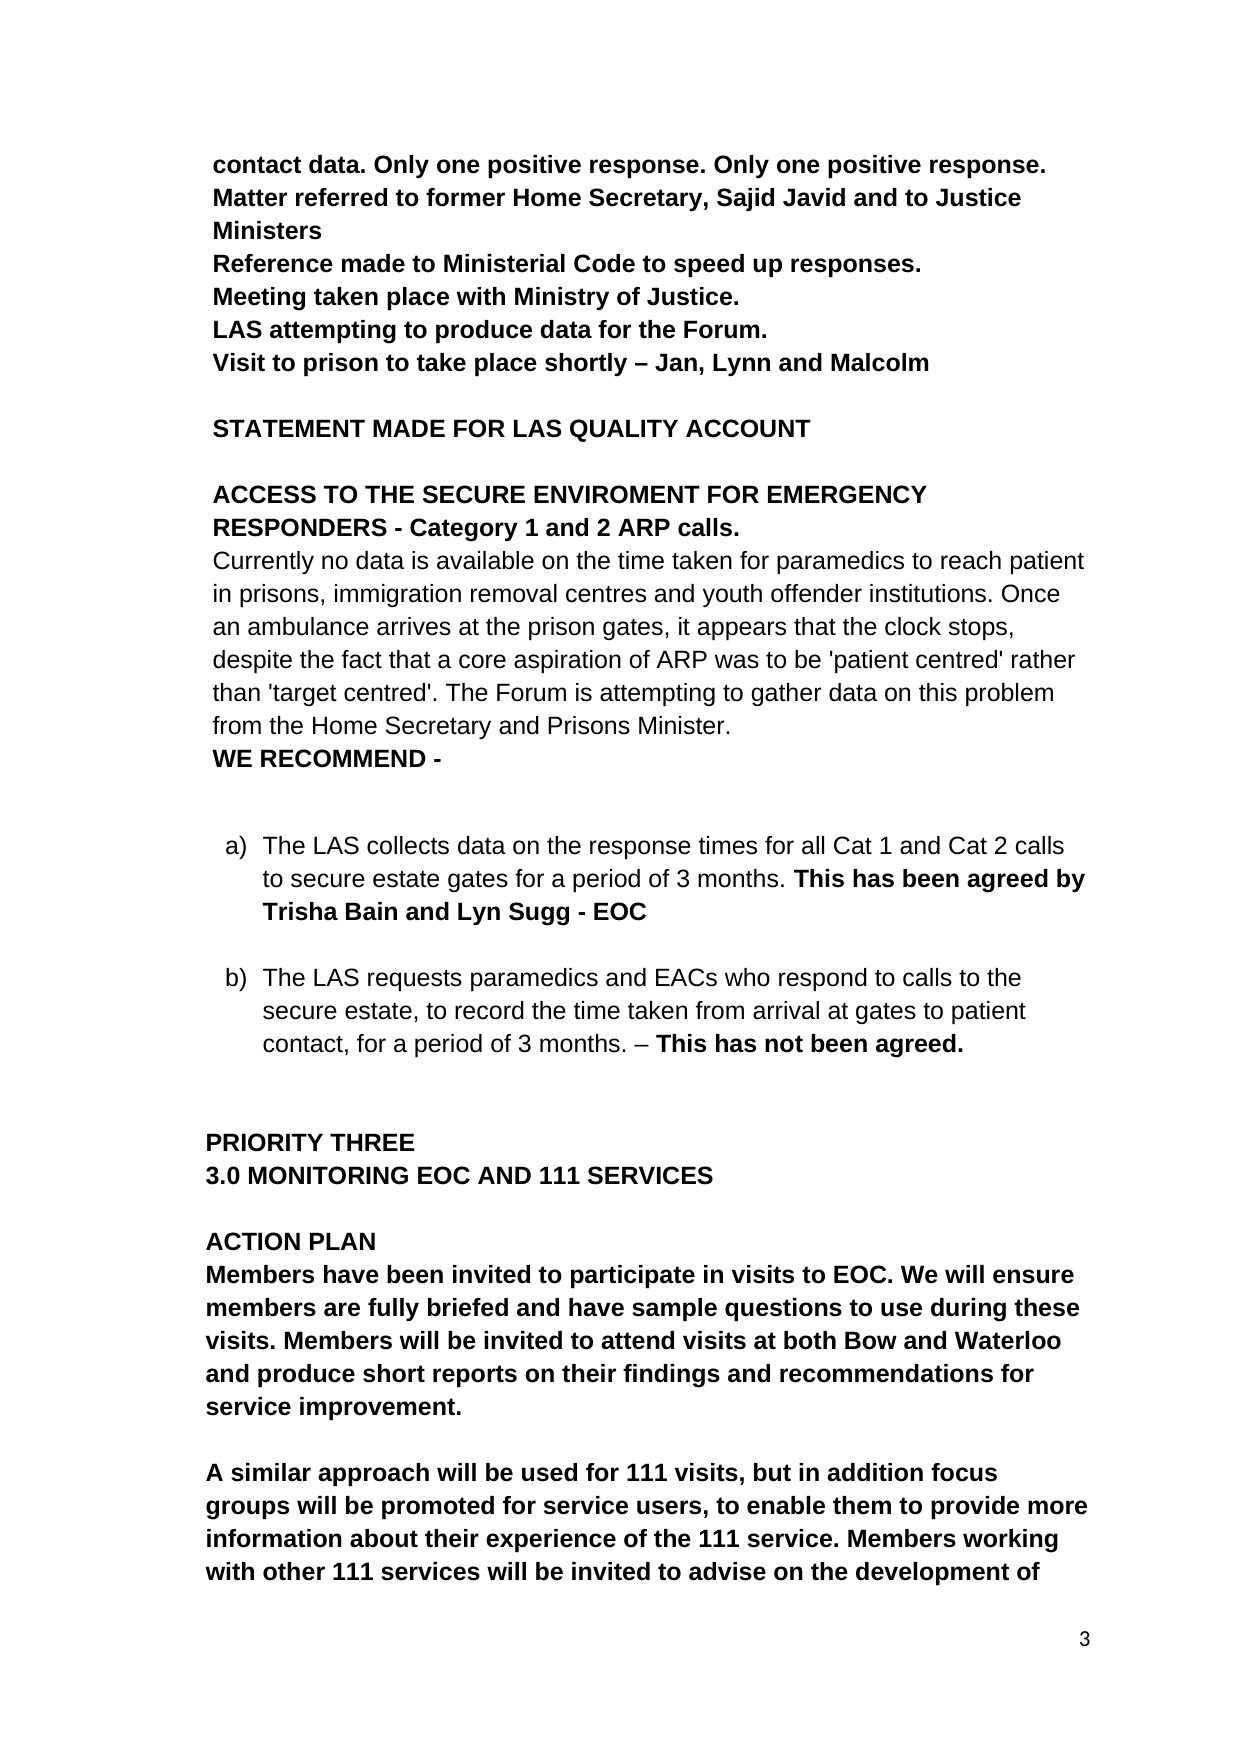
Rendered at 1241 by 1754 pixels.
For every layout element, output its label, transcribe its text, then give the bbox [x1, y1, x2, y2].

text and produce short reports on their findings and recommendations for [150, 1359, 1090, 1387]
text from the Home Secretary and Prisons Minister. [150, 711, 1090, 740]
text RESPONDERS - Category 1 and 2 ARP calls. [150, 513, 1090, 542]
text Reference made to Ministerial Code to speed up responses. [150, 249, 1090, 278]
text ACTION PLAN [150, 1227, 1090, 1255]
text Ministers [150, 216, 1090, 245]
text STATEMENT MADE FOR LAS QUALITY ACCOUNT [150, 414, 1090, 443]
text members are fully briefed and have sample questions to use during these [150, 1293, 1090, 1321]
text Meeting taken place with Ministry of Justice. [150, 282, 1090, 311]
text PRIORITY THREE [150, 1128, 1090, 1156]
text an ambulance arrives at the prison gates, it appears that the clock stops, [150, 612, 1090, 641]
text in prisons, immigration removal centres and youth offender institutions. Once [150, 579, 1090, 608]
text contact data. Only one positive response. Only one positive response. [150, 150, 1090, 179]
text visits. Members will be invited to attend visits at both Bow and Waterloo [150, 1326, 1090, 1354]
text WE RECOMMEND - [150, 744, 1090, 773]
text than 'target centred'. The Forum is attempting to gather data on this problem [150, 678, 1090, 707]
text Currently no data is available on the time taken for paramedics to reach patient [150, 546, 1090, 575]
text service improvement. [150, 1392, 1090, 1421]
text A similar approach will be used for 111 visits, but in addition focus [150, 1458, 1090, 1487]
text information about their experience of the 111 service. Members working [150, 1524, 1090, 1553]
list The LAS requests paramedics and EACs who respond to calls to the secure estate, to record the time taken from arrival at gates to patient contact, for a period of 3 months. – This has not been agreed. [225, 963, 1090, 1058]
text Matter referred to former Home Secretary, Sajid Javid and to Justice [150, 183, 1090, 212]
text ACCESS TO THE SECURE ENVIROMENT FOR EMERGENCY [150, 480, 1090, 509]
list The LAS collects data on the response times for all Cat 1 and Cat 2 calls to secure estate gates for a period of 3 months. This has been agreed by Trisha Bain and Lyn Sugg - EOC [225, 831, 1090, 926]
text despite the fact that a core aspiration of ARP was to be 'patient centred' rather [150, 645, 1090, 674]
text LAS attempting to produce data for the Forum. [150, 315, 1090, 344]
text Visit to prison to take place shortly – Jan, Lynn and Malcolm [150, 348, 1090, 377]
text groups will be promoted for service users, to enable them to provide more [150, 1491, 1090, 1519]
text Members have been invited to participate in visits to EOC. We will ensure [150, 1260, 1090, 1288]
text 3.0 MONITORING EOC AND 111 SERVICES [150, 1161, 1090, 1189]
text with other 111 services will be invited to advise on the development of [150, 1557, 1090, 1586]
